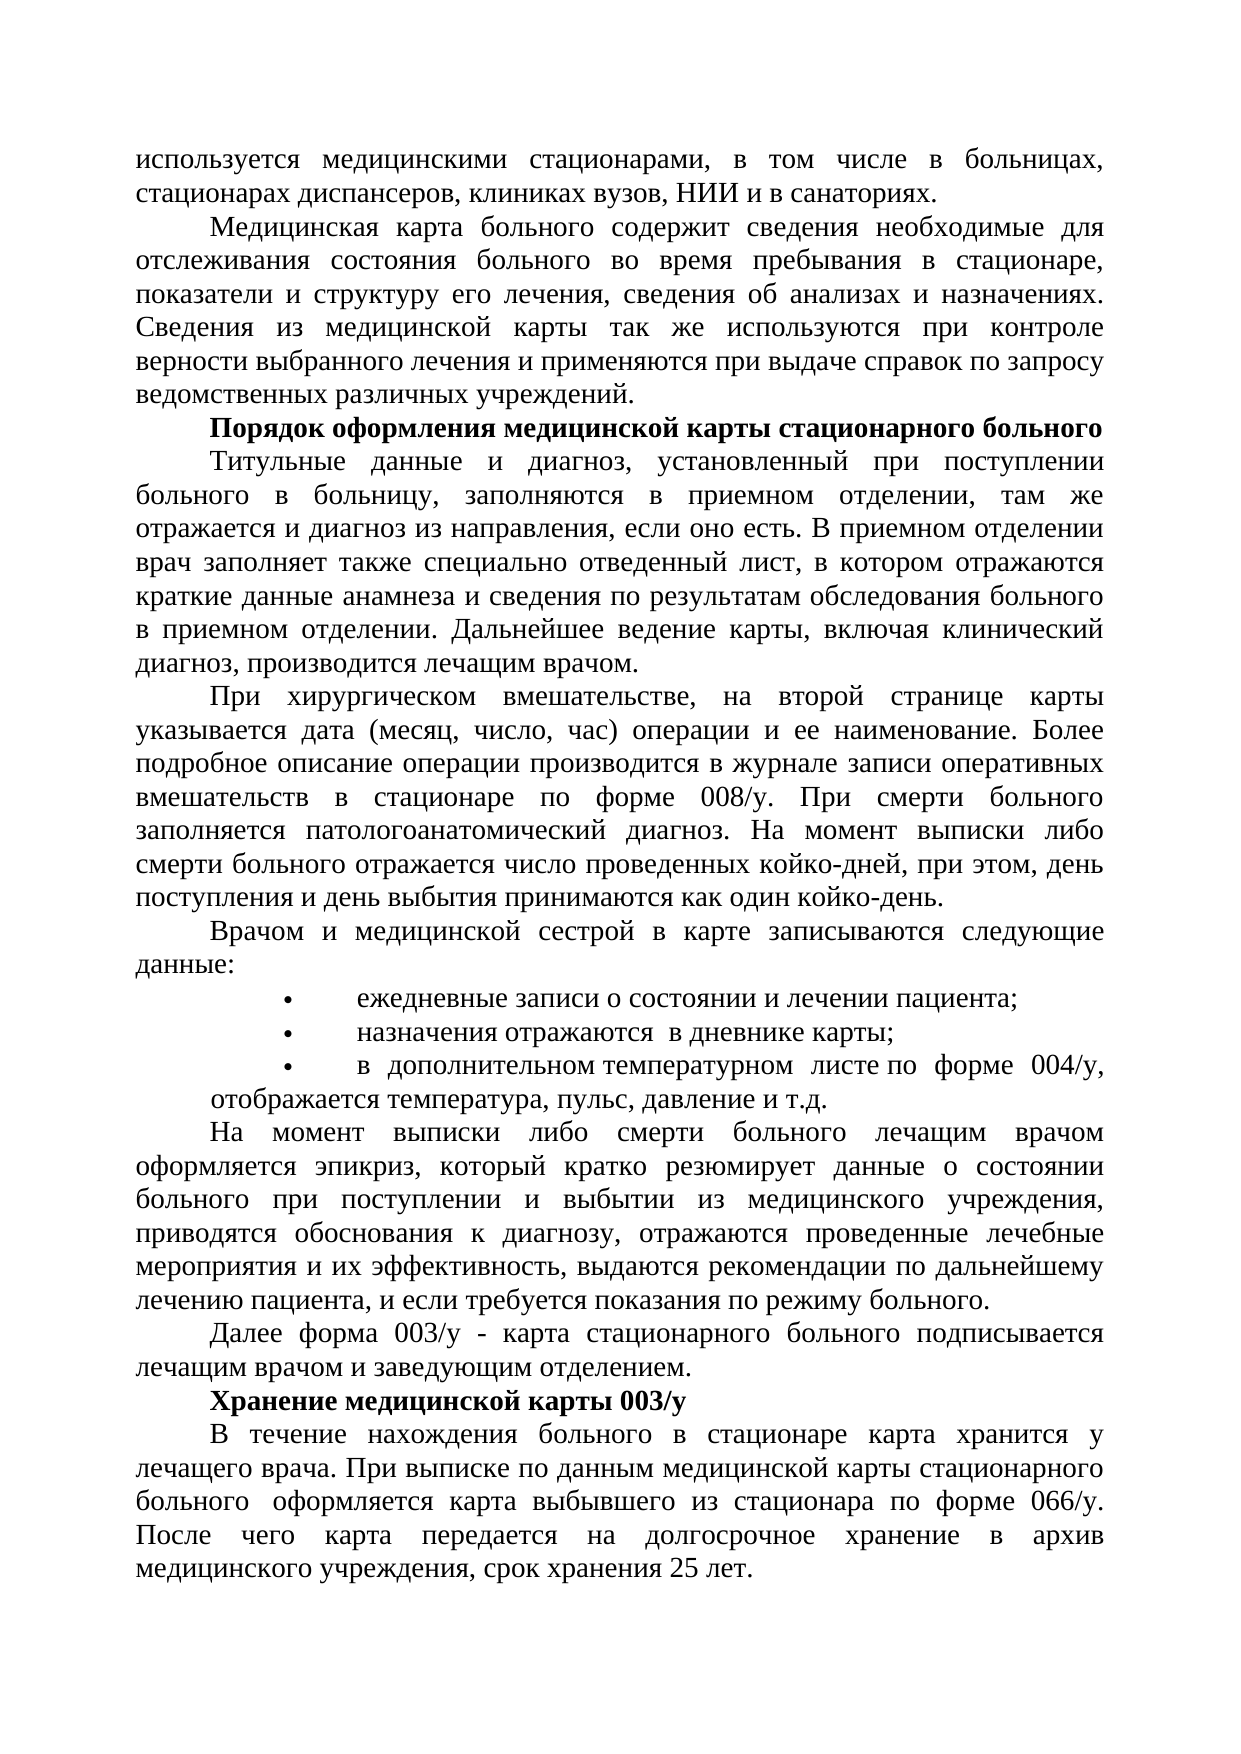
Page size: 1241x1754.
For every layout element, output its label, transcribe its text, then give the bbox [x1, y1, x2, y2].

text Медицинская карта больного содержит сведения необходимые для отслеживания состояния больного во время пребывания в стационаре, показатели и структуру его лечения, сведения об анализах и назначениях. Сведения из медицинской карты так же используются при контроле верности выбранного лечения и применяются при выдаче справок по запросу ведомственных различных учреждений. [135, 209, 1105, 410]
text На момент выписки либо смерти больного лечащим врачом оформляется эпикриз, который кратко резюмирует данные о состоянии больного при поступлении и выбытии из медицинского учреждения, приводятся обоснования к диагнозу, отражаются проведенные лечебные мероприятия и их эффективность, выдаются рекомендации по дальнейшему лечению пациента, и если требуется показания по режиму больного. [135, 1114, 1105, 1316]
list назначения отражаются в дневнике карты; [210, 1014, 1105, 1047]
list ежедневные записи о состоянии и лечении пациента; [210, 980, 1105, 1014]
text Порядок оформления медицинской карты стационарного больного [135, 410, 1105, 443]
text В течение нахождения больного в стационаре карта хранится у лечащего врача. При выписке по данным медицинской карты стационарного больного оформляется карта выбывшего из стационара по форме 066/у. После чего карта передается на долгосрочное хранение в архив медицинского учреждения, срок хранения 25 лет. [135, 1416, 1105, 1584]
text Хранение медицинской карты 003/у [135, 1383, 1105, 1416]
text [135, 142, 1105, 209]
text Титульные данные и диагноз, установленный при поступлении больного в больницу, заполняются в приемном отделении, там же отражается и диагноз из направления, если оно есть. В приемном отделении врач заполняет также специально отведенный лист, в котором отражаются краткие данные анамнеза и сведения по результатам обследования больного в приемном отделении. Дальнейшее ведение карты, включая клинический диагноз, производится лечащим врачом. [135, 443, 1105, 678]
text Далее форма 003/у - карта стационарного больного подписывается лечащим врачом и заведующим отделением. [135, 1316, 1105, 1383]
text При хирургическом вмешательстве, на второй странице карты указывается дата (месяц, число, час) операции и ее наименование. Более подробное описание операции производится в журнале записи оперативных вмешательств в стационаре по форме 008/у. При смерти больного заполняется патологоанатомический диагноз. На момент выписки либо смерти больного отражается число проведенных койко-дней, при этом, день поступления и день выбытия принимаются как один койко-день. [135, 678, 1105, 913]
text Врачом и медицинской сестрой в карте записываются следующие данные: [135, 913, 1105, 980]
list в дополнительном температурном листе по форме 004/у, отображается температура, пульс, давление и т.д. [210, 1047, 1105, 1114]
